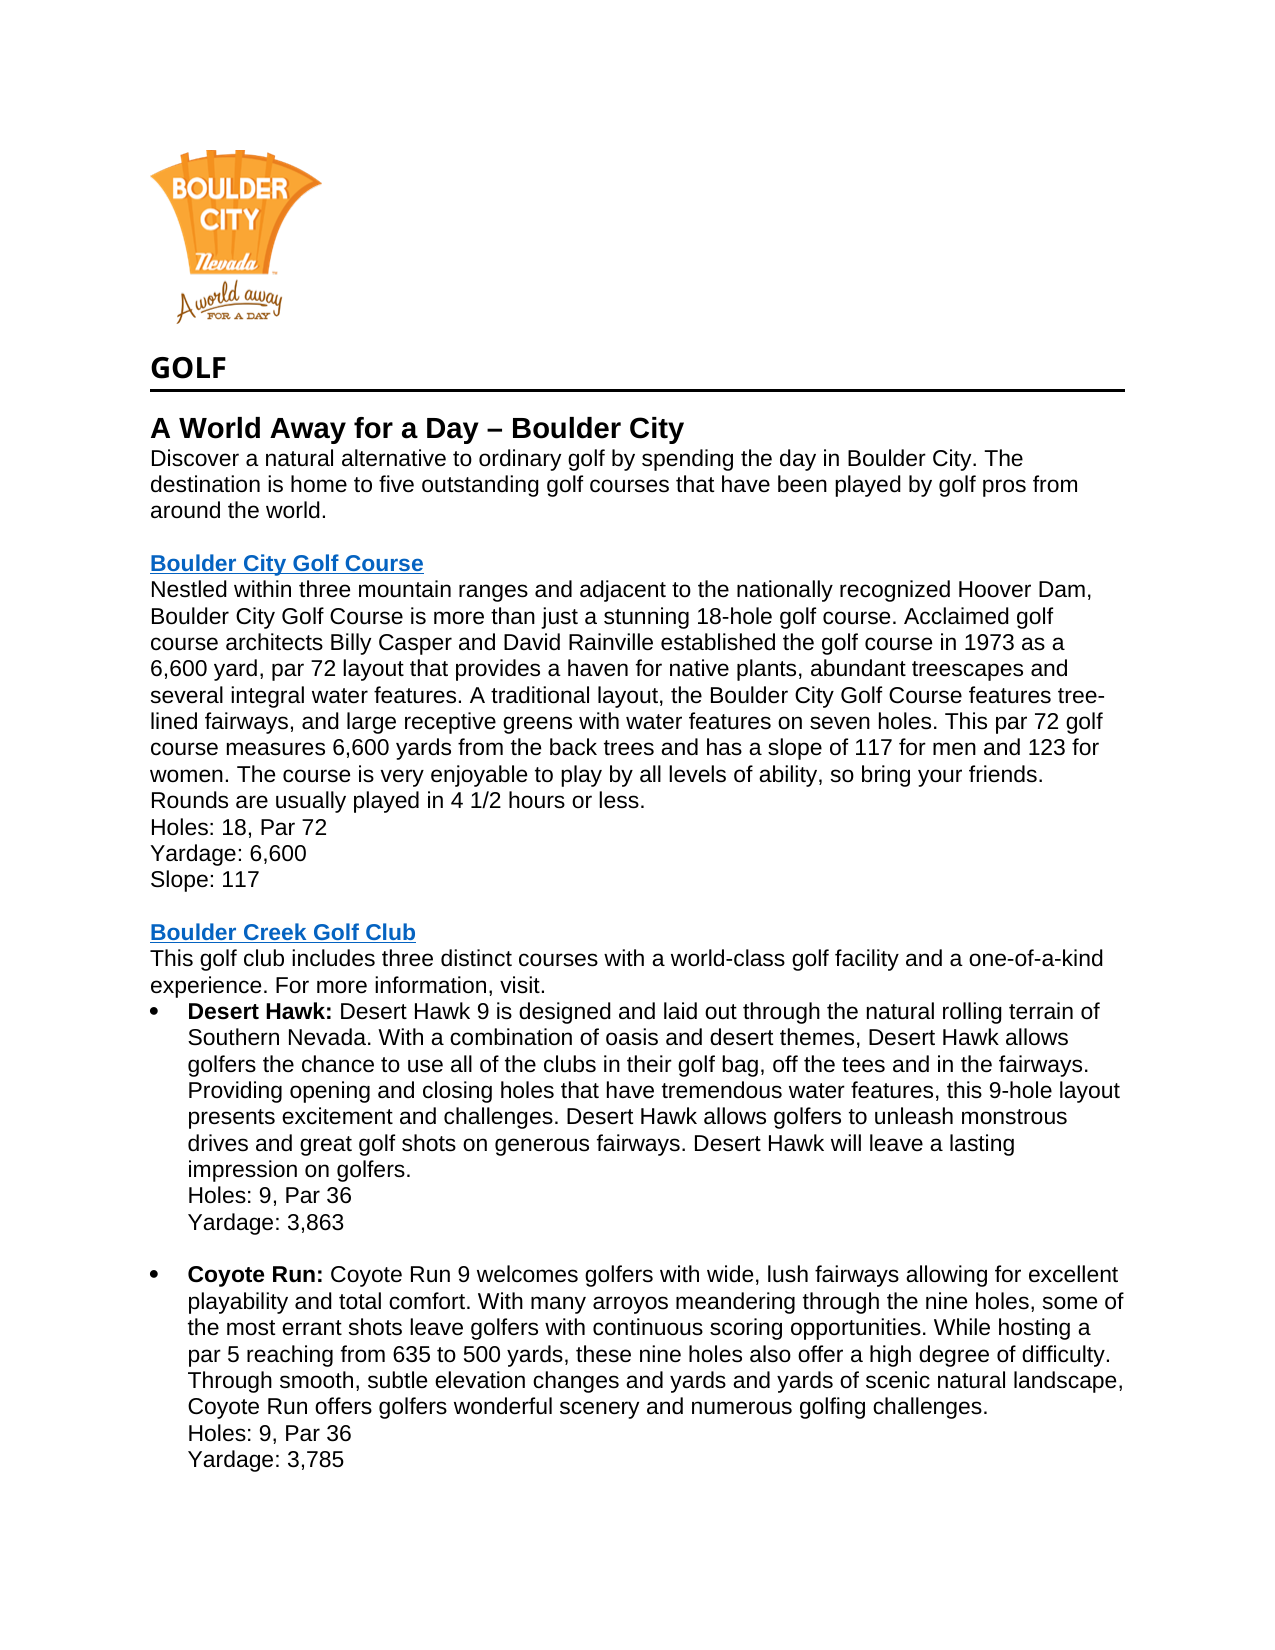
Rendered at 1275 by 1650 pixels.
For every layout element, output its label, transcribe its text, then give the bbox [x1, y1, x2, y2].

text Boulder City Golf Course [150, 550, 1125, 576]
text Yardage: 3,863 [187, 1209, 1125, 1235]
text Discover a natural alternative to ordinary golf by spending the day in Boulder City. The destination is home to five outstanding golf courses that have been played by golf pros from around the world. [150, 444, 1125, 523]
picture [150, 150, 322, 328]
text Yardage: 3,785 [187, 1446, 1125, 1472]
text GOLF [150, 347, 1125, 389]
text This golf club includes three distinct courses with a world-class golf facility and a one-of-a-kind experience. For more information, visit. [150, 945, 1125, 998]
text Boulder Creek Golf Club [150, 919, 1125, 945]
text A World Away for a Day – Boulder City [150, 411, 1125, 444]
list Desert Hawk: Desert Hawk 9 is designed and laid out through the natural rolling terrain of Southern Nevada. With a combination of oasis and desert themes, Desert Hawk allows golfers the chance to use all of the clubs in their golf bag, off the tees and in the fairways. Providing opening and closing holes that have tremendous water features, this 9-hole layout presents excitement and challenges. Desert Hawk allows golfers to unleash monstrous drives and great golf shots on generous fairways. Desert Hawk will leave a lasting impression on golfers. [150, 998, 1125, 1182]
text Holes: 18, Par 72 [150, 813, 1125, 840]
text Holes: 9, Par 36 [187, 1182, 1125, 1209]
text Slope: 117 [150, 866, 1125, 892]
text Yardage: 6,600 [150, 840, 1125, 866]
text Nestled within three mountain ranges and adjacent to the nationally recognized Hoover Dam, Boulder City Golf Course is more than just a stunning 18-hole golf course. Acclaimed golf course architects Billy Casper and David Rainville established the golf course in 1973 as a 6,600 yard, par 72 layout that provides a haven for native plants, abundant treescapes and several integral water features. A traditional layout, the Boulder City Golf Course features tree-lined fairways, and large receptive greens with water features on seven holes. This par 72 golf course measures 6,600 yards from the back trees and has a slope of 117 for men and 123 for women. The course is very enjoyable to play by all levels of ability, so bring your friends. Rounds are usually played in 4 1/2 hours or less. [150, 576, 1125, 813]
text Holes: 9, Par 36 [187, 1419, 1125, 1446]
list Coyote Run: Coyote Run 9 welcomes golfers with wide, lush fairways allowing for excellent playability and total comfort. With many arroyos meandering through the nine holes, some of the most errant shots leave golfers with continuous scoring opportunities. While hosting a par 5 reaching from 635 to 500 yards, these nine holes also offer a high degree of difficulty. Through smooth, subtle elevation changes and yards and yards of scenic natural landscape, Coyote Run offers golfers wonderful scenery and numerous golfing challenges. [150, 1261, 1125, 1419]
